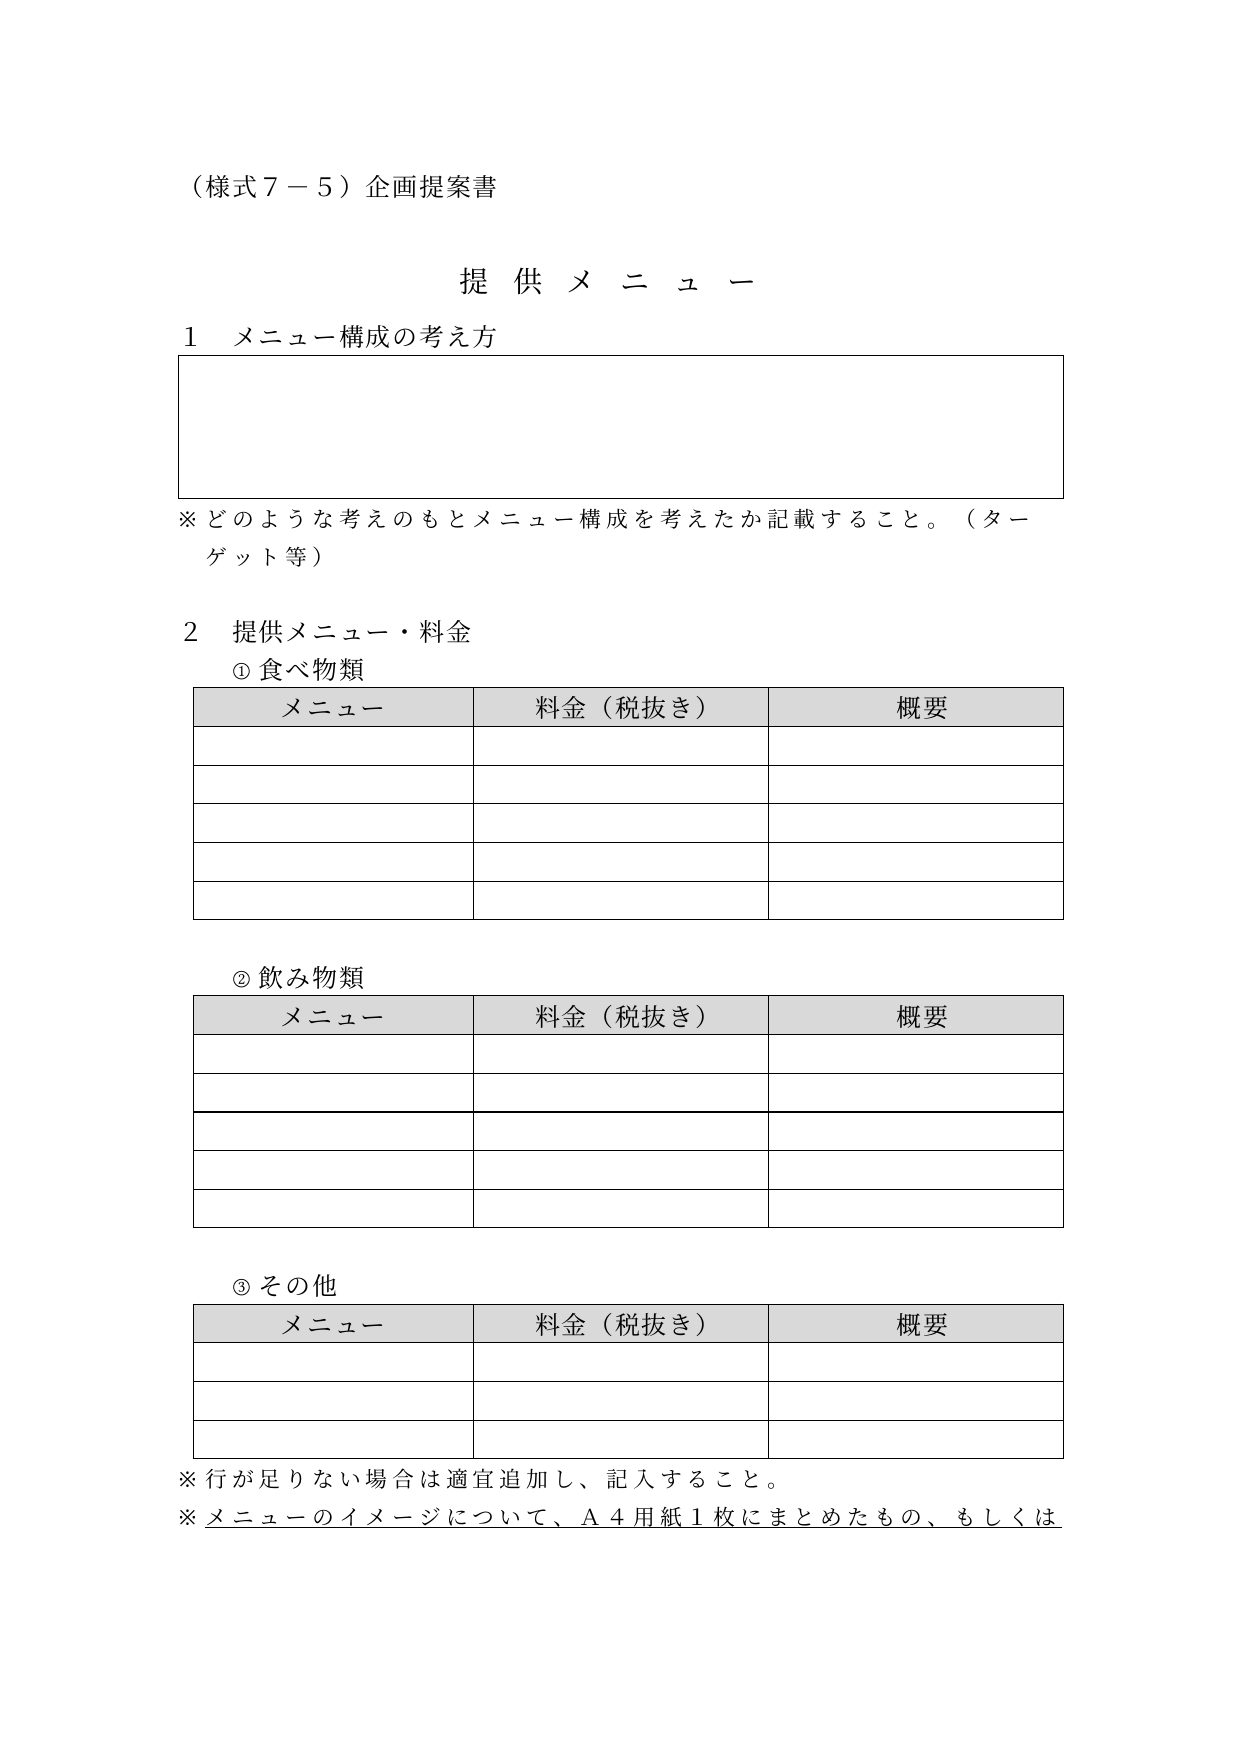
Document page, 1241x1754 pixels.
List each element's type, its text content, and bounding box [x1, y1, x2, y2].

table_cell [194, 1382, 473, 1419]
table_cell [769, 766, 1063, 803]
table_cell [769, 1113, 1063, 1150]
text ２ 提供メニュー・料金 [178, 612, 1062, 650]
table_cell [474, 1343, 768, 1381]
table_cell [474, 1190, 768, 1227]
table_cell [769, 1074, 1063, 1111]
table_cell [194, 727, 473, 764]
table_header [179, 356, 1063, 498]
table_cell [194, 882, 473, 919]
table_cell [474, 843, 768, 881]
table_header 概要 [769, 688, 1063, 726]
table_cell [474, 1074, 768, 1111]
table_cell [769, 843, 1063, 881]
table_cell [769, 1343, 1063, 1381]
text （様式７－５）企画提案書 [178, 167, 1062, 204]
table_cell [474, 804, 768, 842]
table_header 概要 [769, 1305, 1063, 1342]
table_cell [194, 1035, 473, 1073]
text ※どのような考えのもとメニュー構成を考えたか記載すること。（ターゲット等） [178, 499, 1062, 574]
table_cell [769, 804, 1063, 842]
table_header 料金（税抜き） [474, 688, 768, 726]
text ③その他 [178, 1266, 1062, 1303]
table_cell [474, 1151, 768, 1189]
table_cell [769, 882, 1063, 919]
table_cell [769, 1035, 1063, 1073]
table_cell [474, 1113, 768, 1150]
table_cell [194, 766, 473, 803]
table_cell [194, 804, 473, 842]
table_header 料金（税抜き） [474, 1305, 768, 1342]
text ②飲み物類 [178, 958, 1062, 995]
table_cell [474, 727, 768, 764]
table_header 料金（税抜き） [474, 996, 768, 1034]
table_cell [194, 843, 473, 881]
table_cell [194, 1113, 473, 1150]
text １ メニュー構成の考え方 [178, 317, 1062, 354]
table_header メニュー [194, 688, 473, 726]
table_cell [474, 1382, 768, 1419]
table_cell [769, 1382, 1063, 1419]
table_cell [194, 1421, 473, 1458]
table_cell [769, 1421, 1063, 1458]
table_header メニュー [194, 996, 473, 1034]
table_cell [474, 1035, 768, 1073]
table_cell [769, 1151, 1063, 1189]
text ※行が足りない場合は適宜追加し、記入すること。 [178, 1459, 1062, 1497]
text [178, 1497, 1062, 1534]
table_cell [769, 727, 1063, 764]
text ①食べ物類 [178, 650, 1062, 687]
table_cell [194, 1151, 473, 1189]
table_cell [194, 1074, 473, 1111]
table_cell [474, 766, 768, 803]
table_header メニュー [194, 1305, 473, 1342]
table_cell [474, 1421, 768, 1458]
table_header 概要 [769, 996, 1063, 1034]
table_cell [194, 1343, 473, 1381]
table_cell [474, 882, 768, 919]
table_cell [769, 1190, 1063, 1227]
table_cell [194, 1190, 473, 1227]
text 提供メニュー [178, 242, 1062, 317]
